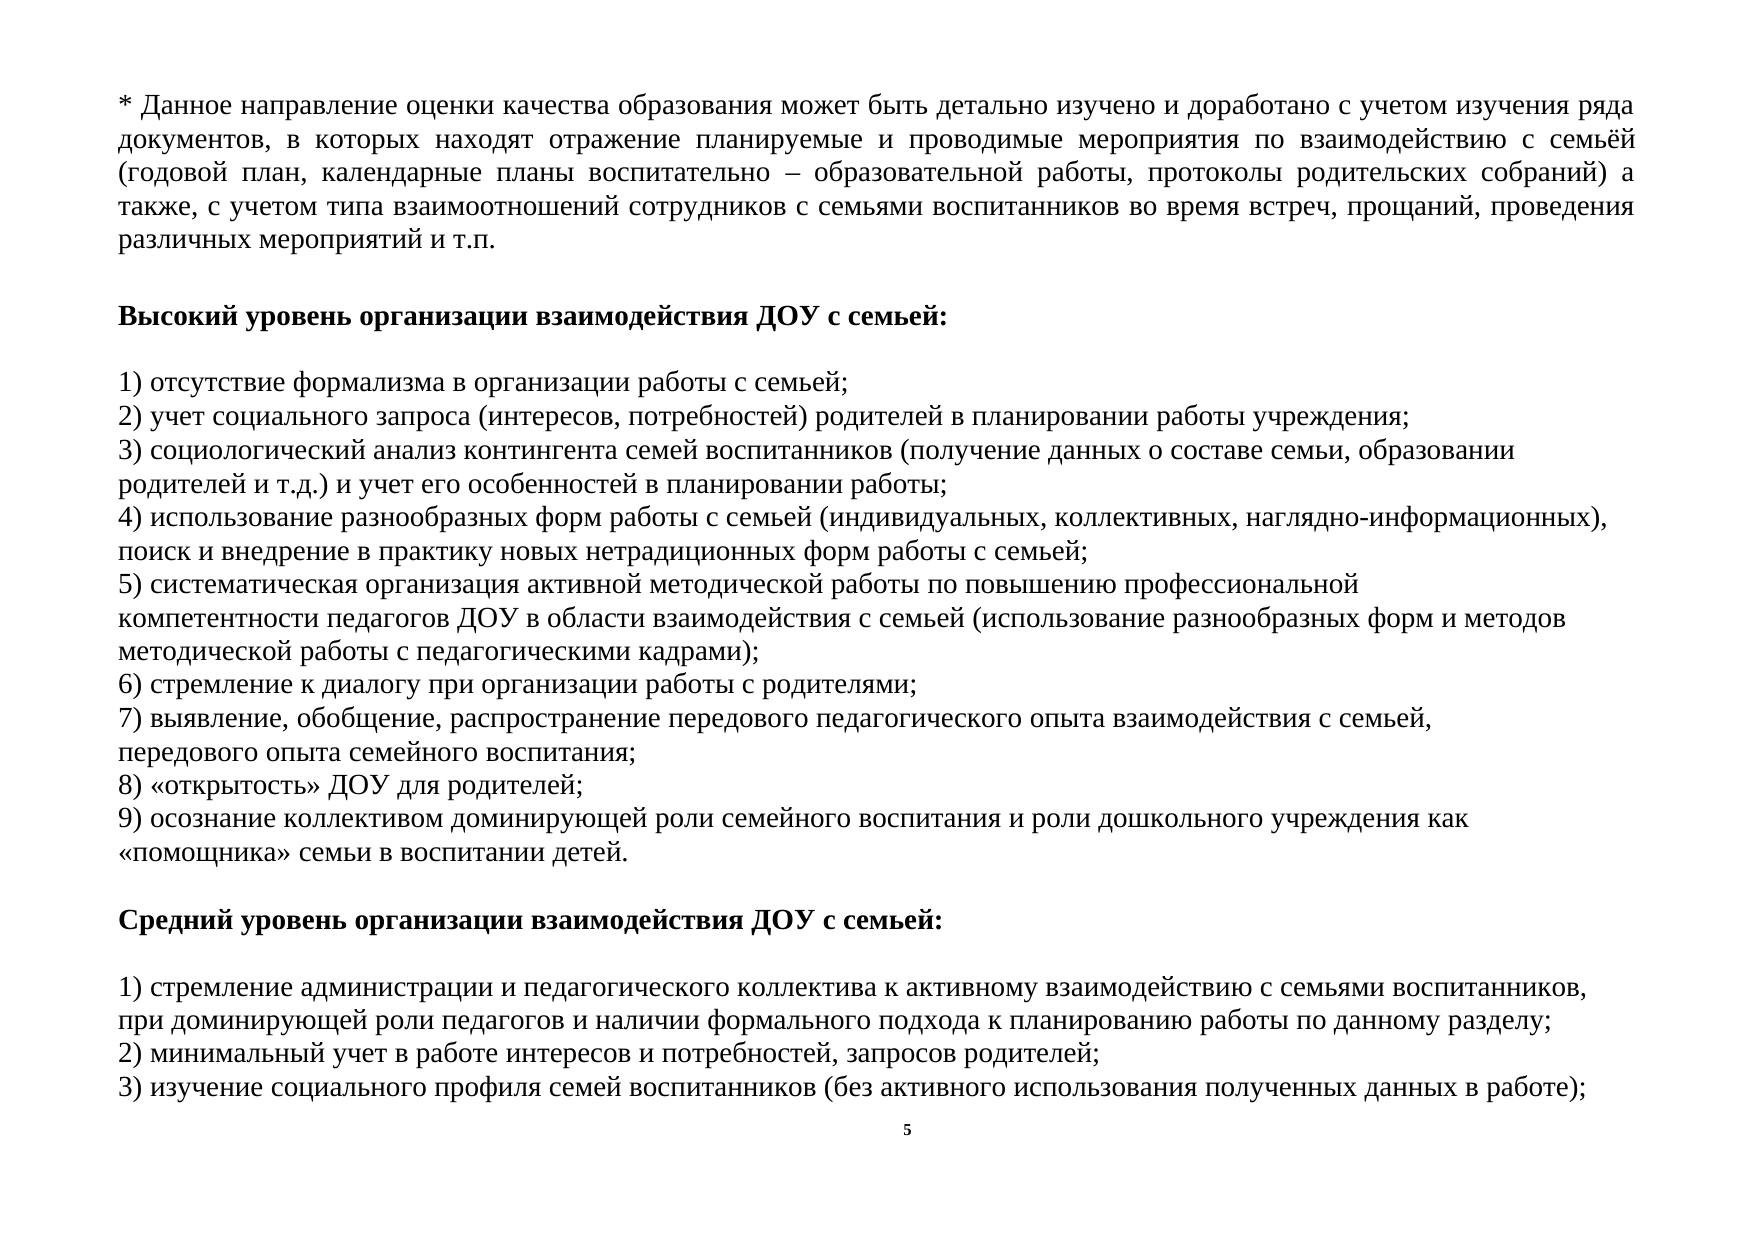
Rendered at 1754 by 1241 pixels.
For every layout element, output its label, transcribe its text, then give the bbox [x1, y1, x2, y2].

list отсутствие формализма в организации работы с семьей; [118, 365, 1746, 398]
text * Данное направление оценки качества образования может быть детально изучено и доработано с учетом изучения ряда документов, в которых находят отражение планируемые и проводимые мероприятия по взаимодействию с семьёй (годовой план, календарные планы воспитательно – образовательной работы, протоколы родительских собраний) а также, с учетом типа взаимоотношений сотрудников с семьями воспитанников во время встреч, прощаний, проведения различных мероприятий и т.п. [118, 87, 1636, 255]
list использование разнообразных форм работы с семьей (индивидуальных, коллективных, наглядно-информационных), поиск и внедрение в практику новых нетрадиционных форм работы с семьей; [118, 499, 1609, 566]
list «открытость» ДОУ для родителей; [118, 768, 1746, 801]
subtitle Средний уровень организации взаимодействия ДОУ с семьей: [118, 902, 1746, 936]
list социологический анализ контингента семей воспитанников (получение данных о составе семьи, образовании родителей и т.д.) и учет его особенностей в планировании работы; [118, 432, 1516, 499]
subtitle Высокий уровень организации взаимодействия ДОУ с семьей: [118, 298, 1746, 332]
list выявление, обобщение, распространение передового педагогического опыта взаимодействия с семьей, передового опыта семейного воспитания; [118, 701, 1579, 768]
list стремление к диалогу при организации работы с родителями; [118, 667, 1746, 701]
list учет социального запроса (интересов, потребностей) родителей в планировании работы учреждения; [118, 398, 1746, 432]
text «помощника» семьи в воспитании детей. [118, 834, 1746, 868]
list стремление администрации и педагогического коллектива к активному взаимодействию с семьями воспитанников, при доминирующей роли педагогов и наличии формального подхода к планированию работы по данному разделу; [118, 969, 1588, 1036]
list изучение социального профиля семей воспитанников (без активного использования полученных данных в работе); [118, 1069, 1746, 1103]
list осознание коллективом доминирующей роли семейного воспитания и роли дошкольного учреждения как [118, 801, 1746, 834]
list систематическая организация активной методической работы по повышению профессиональной компетентности педагогов ДОУ в области взаимодействия с семьей (использование разнообразных форм и методов методической работы с педагогическими кадрами); [118, 566, 1567, 667]
list минимальный учет в работе интересов и потребностей, запросов родителей; [118, 1036, 1746, 1069]
